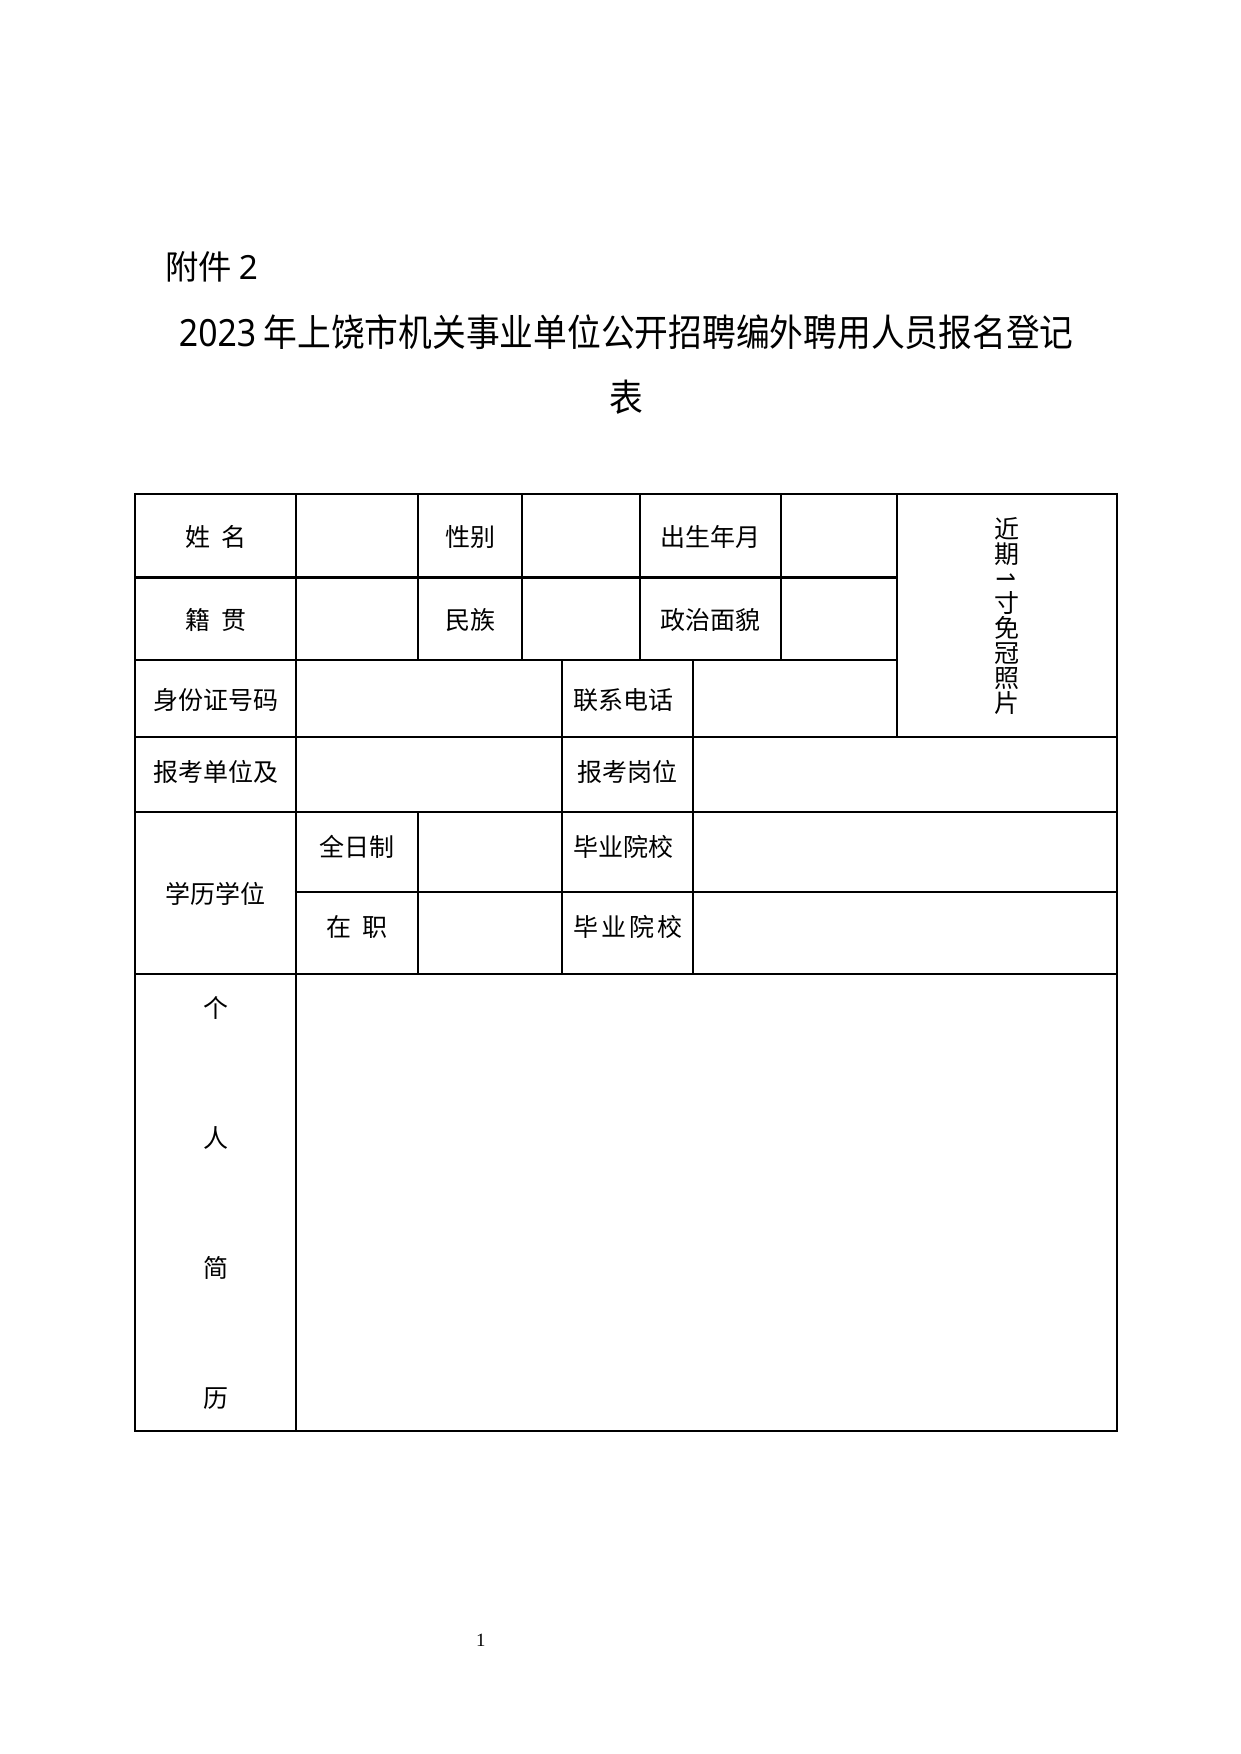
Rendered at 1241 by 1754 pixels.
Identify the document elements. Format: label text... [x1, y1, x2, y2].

table_cell [297, 738, 561, 811]
table_cell [694, 893, 1116, 972]
table_cell 毕业院校及 专 业 [563, 893, 692, 972]
table_cell [419, 893, 561, 972]
table_header [297, 495, 417, 576]
table_cell [694, 813, 1116, 891]
table_cell 在 职 教 育 [297, 893, 417, 972]
table_header [523, 495, 639, 576]
table_header [782, 495, 896, 576]
table_cell 政治面貌 [641, 579, 780, 659]
table_cell [419, 813, 561, 891]
table_cell 学历学位 [136, 813, 295, 972]
table_cell 报考单位及岗位名称 [136, 738, 295, 811]
table_cell 个 人 简 历 [136, 975, 295, 1429]
table_cell 籍 贯 [136, 579, 295, 659]
text 2023年上饶市机关事业单位公开招聘编外聘用人员报名登记表 [165, 298, 1087, 428]
table_cell [523, 579, 639, 659]
table_cell [297, 975, 1116, 1429]
table_cell 身份证号码 [136, 661, 295, 736]
table_header 性别 [419, 495, 521, 576]
table_cell 民族 [419, 579, 521, 659]
table_cell [694, 661, 896, 736]
table_cell [297, 661, 561, 736]
table_header 姓 名 [136, 495, 295, 576]
table_cell [297, 579, 417, 659]
table_cell 全日制 教 育 [297, 813, 417, 891]
table_cell [782, 579, 896, 659]
table_cell 毕业院校 及 专 业 [563, 813, 692, 891]
table_cell 联系电话 [563, 661, 692, 736]
table_cell 报考岗位代码 [563, 738, 692, 811]
text 附件2 [165, 233, 1087, 298]
table_header 出生年月 [641, 495, 780, 576]
table_header 近期1寸免冠照片 [898, 495, 1116, 736]
table_cell [694, 738, 1116, 811]
